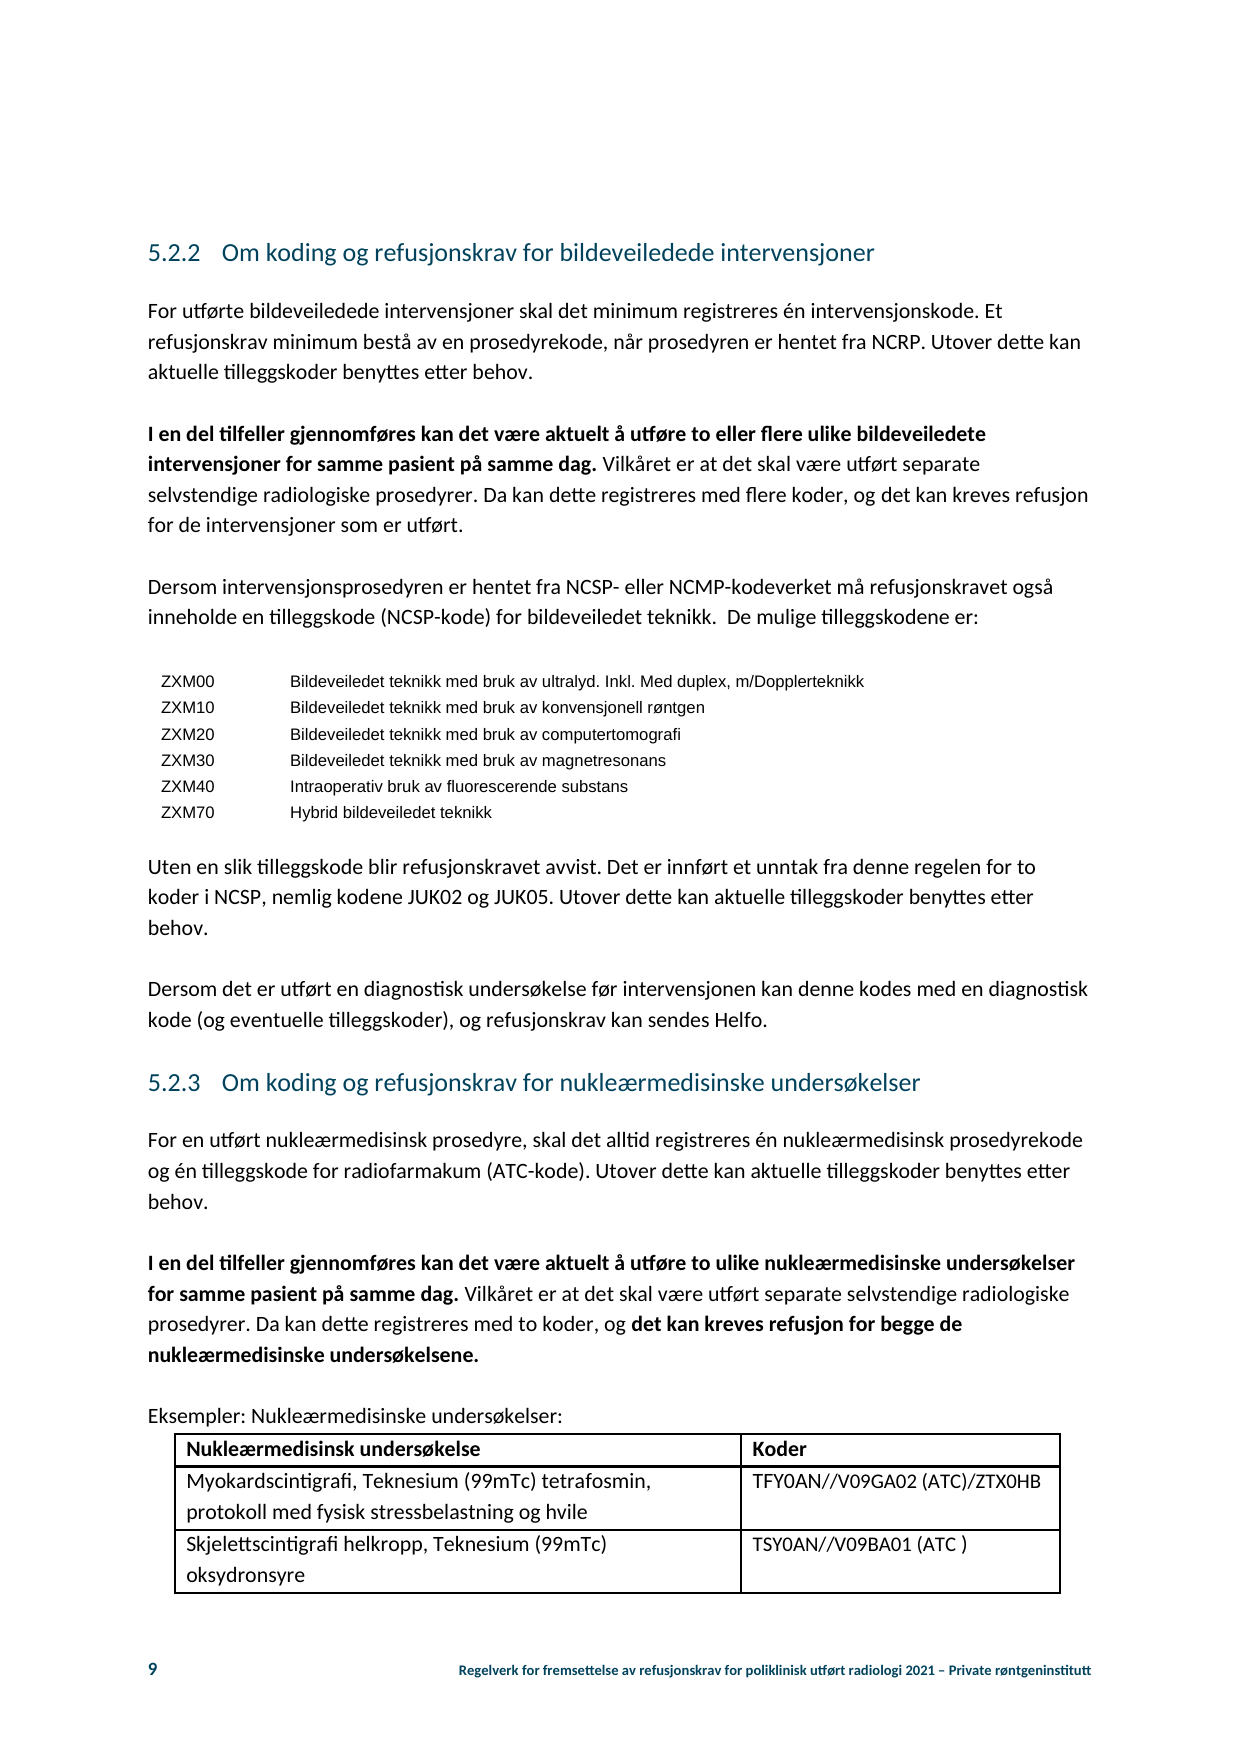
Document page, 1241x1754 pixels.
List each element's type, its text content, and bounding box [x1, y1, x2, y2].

table_cell Bildeveiledet teknikk med bruk av konvensjonell røntgen [283, 691, 1056, 717]
table_cell ZXM20 [154, 717, 283, 743]
table_header Koder [742, 1435, 1059, 1465]
table_header ZXM00 [154, 665, 283, 691]
table_cell ZXM30 [154, 744, 283, 770]
table_cell TFY0AN//V09GA02 (ATC)/ZTX0HB [742, 1468, 1059, 1528]
table_cell ZXM10 [154, 691, 283, 717]
subtitle Om koding og refusjonskrav for bildeveiledede intervensjoner [148, 236, 1092, 268]
text I en del tilfeller gjennomføres kan det være aktuelt å utføre to eller flere ulike bildeveiledete intervensjoner for samme pasient på samme dag. Vilkåret er at det skal være utført separate selvstendige radiologiske prosedyrer. Da kan dette registreres med flere koder, og det kan kreves refusjon for de intervensjoner som er utført. [148, 420, 1092, 538]
table_cell ZXM70 [154, 796, 283, 822]
text Dersom intervensjonsprosedyren er hentet fra NCSP- eller NCMP-kodeverket må refusjonskravet også inneholde en tilleggskode (NCSP-kode) for bildeveiledet teknikk. De mulige tilleggskodene er: [148, 573, 1092, 630]
table_header Bildeveiledet teknikk med bruk av ultralyd. Inkl. Med duplex, m/Dopplerteknikk [283, 665, 1056, 691]
text Dersom det er utført en diagnostisk undersøkelse før intervensjonen kan denne kodes med en diagnostisk kode (og eventuelle tilleggskoder), og refusjonskrav kan sendes Helfo. [148, 975, 1092, 1033]
table_cell Skjelettscintigrafi helkropp, Teknesium (99mTc) oksydronsyre [176, 1531, 740, 1592]
table_cell Hybrid bildeveiledet teknikk [283, 796, 1056, 822]
table_cell Intraoperativ bruk av fluorescerende substans [283, 770, 1056, 796]
text For utførte bildeveiledede intervensjoner skal det minimum registreres én intervensjonskode. Et refusjonskrav minimum bestå av en prosedyrekode, når prosedyren er hentet fra NCRP. Utover dette kan aktuelle tilleggskoder benyttes etter behov. [148, 297, 1092, 385]
table_cell Bildeveiledet teknikk med bruk av magnetresonans [283, 744, 1056, 770]
text I en del tilfeller gjennomføres kan det være aktuelt å utføre to ulike nukleærmedisinske undersøkelser for samme pasient på samme dag. Vilkåret er at det skal være utført separate selvstendige radiologiske prosedyrer. Da kan dette registreres med to koder, og det kan kreves refusjon for begge de nukleærmedisinske undersøkelsene. [148, 1249, 1092, 1368]
table_cell TSY0AN//V09BA01 (ATC ) [742, 1531, 1059, 1592]
text Eksempler: Nukleærmedisinske undersøkelser: [148, 1402, 1092, 1429]
subtitle Om koding og refusjonskrav for nukleærmedisinske undersøkelser [148, 1066, 1092, 1097]
table_cell Myokardscintigrafi, Teknesium (99mTc) tetrafosmin, protokoll med fysisk stressbelastning og hvile [176, 1468, 740, 1528]
table_cell Bildeveiledet teknikk med bruk av computertomografi [283, 717, 1056, 743]
table_header Nukleærmedisinsk undersøkelse [176, 1435, 740, 1465]
table_cell ZXM40 [154, 770, 283, 796]
text For en utført nukleærmedisinsk prosedyre, skal det alltid registreres én nukleærmedisinsk prosedyrekode og én tilleggskode for radiofarmakum (ATC-kode). Utover dette kan aktuelle tilleggskoder benyttes etter behov. [148, 1127, 1092, 1214]
text Uten en slik tilleggskode blir refusjonskravet avvist. Det er innført et unntak fra denne regelen for to koder i NCSP, nemlig kodene JUK02 og JUK05. Utover dette kan aktuelle tilleggskoder benyttes etter behov. [148, 853, 1092, 941]
